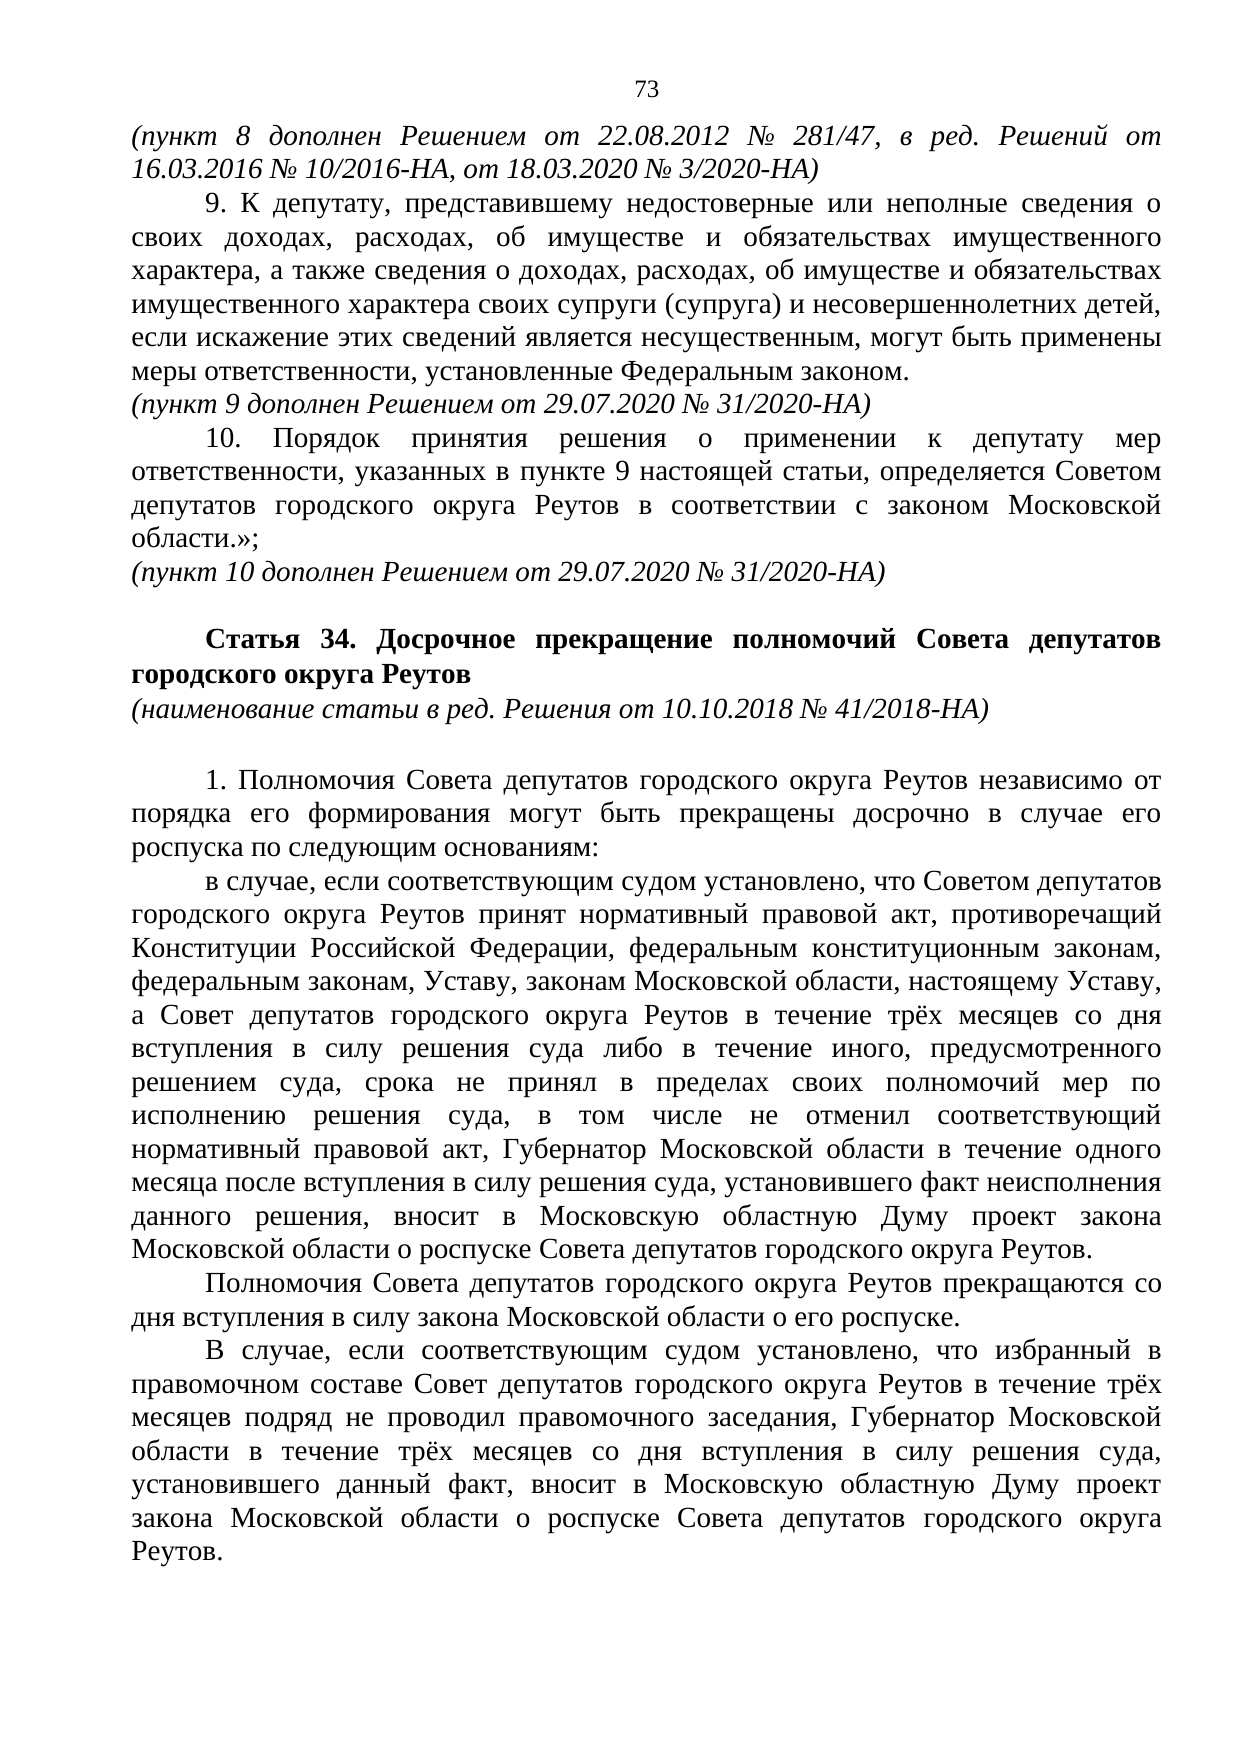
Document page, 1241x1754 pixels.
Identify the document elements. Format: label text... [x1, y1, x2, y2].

text (пункт 8 дополнен Решением от 22.08.2012 № 281/47, в ред. Решений от 16.03.2016 № 10/2016-НА, от 18.03.2020 № 3/2020-НА) [131, 118, 1162, 185]
text 1. Полномочия Совета депутатов городского округа Реутов независимо от порядка его формирования могут быть прекращены досрочно в случае его роспуска по следующим основаниям: [131, 762, 1162, 863]
subtitle (наименование статьи в ред. Решения от 10.10.2018 № 41/2018-НА) [75, 692, 1162, 725]
subtitle Статья 34. Досрочное прекращение полномочий Совета депутатов городского округа Реутов [131, 621, 1162, 690]
text (пункт 9 дополнен Решением от 29.07.2020 № 31/2020-НА) [131, 386, 1162, 420]
text (пункт 10 дополнен Решением от 29.07.2020 № 31/2020-НА) [131, 554, 1162, 588]
text 10. Порядок принятия решения о применении к депутату мер ответственности, указанных в пункте 9 настоящей статьи, определяется Советом депутатов городского округа Реутов в соответствии с законом Московской области.»; [131, 420, 1162, 554]
text В случае, если соответствующим судом установлено, что избранный в правомочном составе Совет депутатов городского округа Реутов в течение трёх месяцев подряд не проводил правомочного заседания, Губернатор Московской области в течение трёх месяцев со дня вступления в силу решения суда, установившего данный факт, вносит в Московскую областную Думу проект закона Московской области о роспуске Совета депутатов городского округа Реутов. [131, 1332, 1162, 1567]
text 9. К депутату, представившему недостоверные или неполные сведения о своих доходах, расходах, об имуществе и обязательствах имущественного характера, а также сведения о доходах, расходах, об имуществе и обязательствах имущественного характера своих супруги (супруга) и несовершеннолетних детей, если искажение этих сведений является несущественным, могут быть применены меры ответственности, установленные Федеральным законом. [131, 185, 1162, 386]
text в случае, если соответствующим судом установлено, что Советом депутатов городского округа Реутов принят нормативный правовой акт, противоречащий Конституции Российской Федерации, федеральным конституционным законам, федеральным законам, Уставу, законам Московской области, настоящему Уставу, а Совет депутатов городского округа Реутов в течение трёх месяцев со дня вступления в силу решения суда либо в течение иного, предусмотренного решением суда, срока не принял в пределах своих полномочий мер по исполнению решения суда, в том числе не отменил соответствующий нормативный правовой акт, Губернатор Московской области в течение одного месяца после вступления в силу решения суда, установившего факт неисполнения данного решения, вносит в Московскую областную Думу проект закона Московской области о роспуске Совета депутатов городского округа Реутов. [131, 863, 1162, 1265]
text Полномочия Совета депутатов городского округа Реутов прекращаются со дня вступления в силу закона Московской области о его роспуске. [131, 1265, 1162, 1332]
